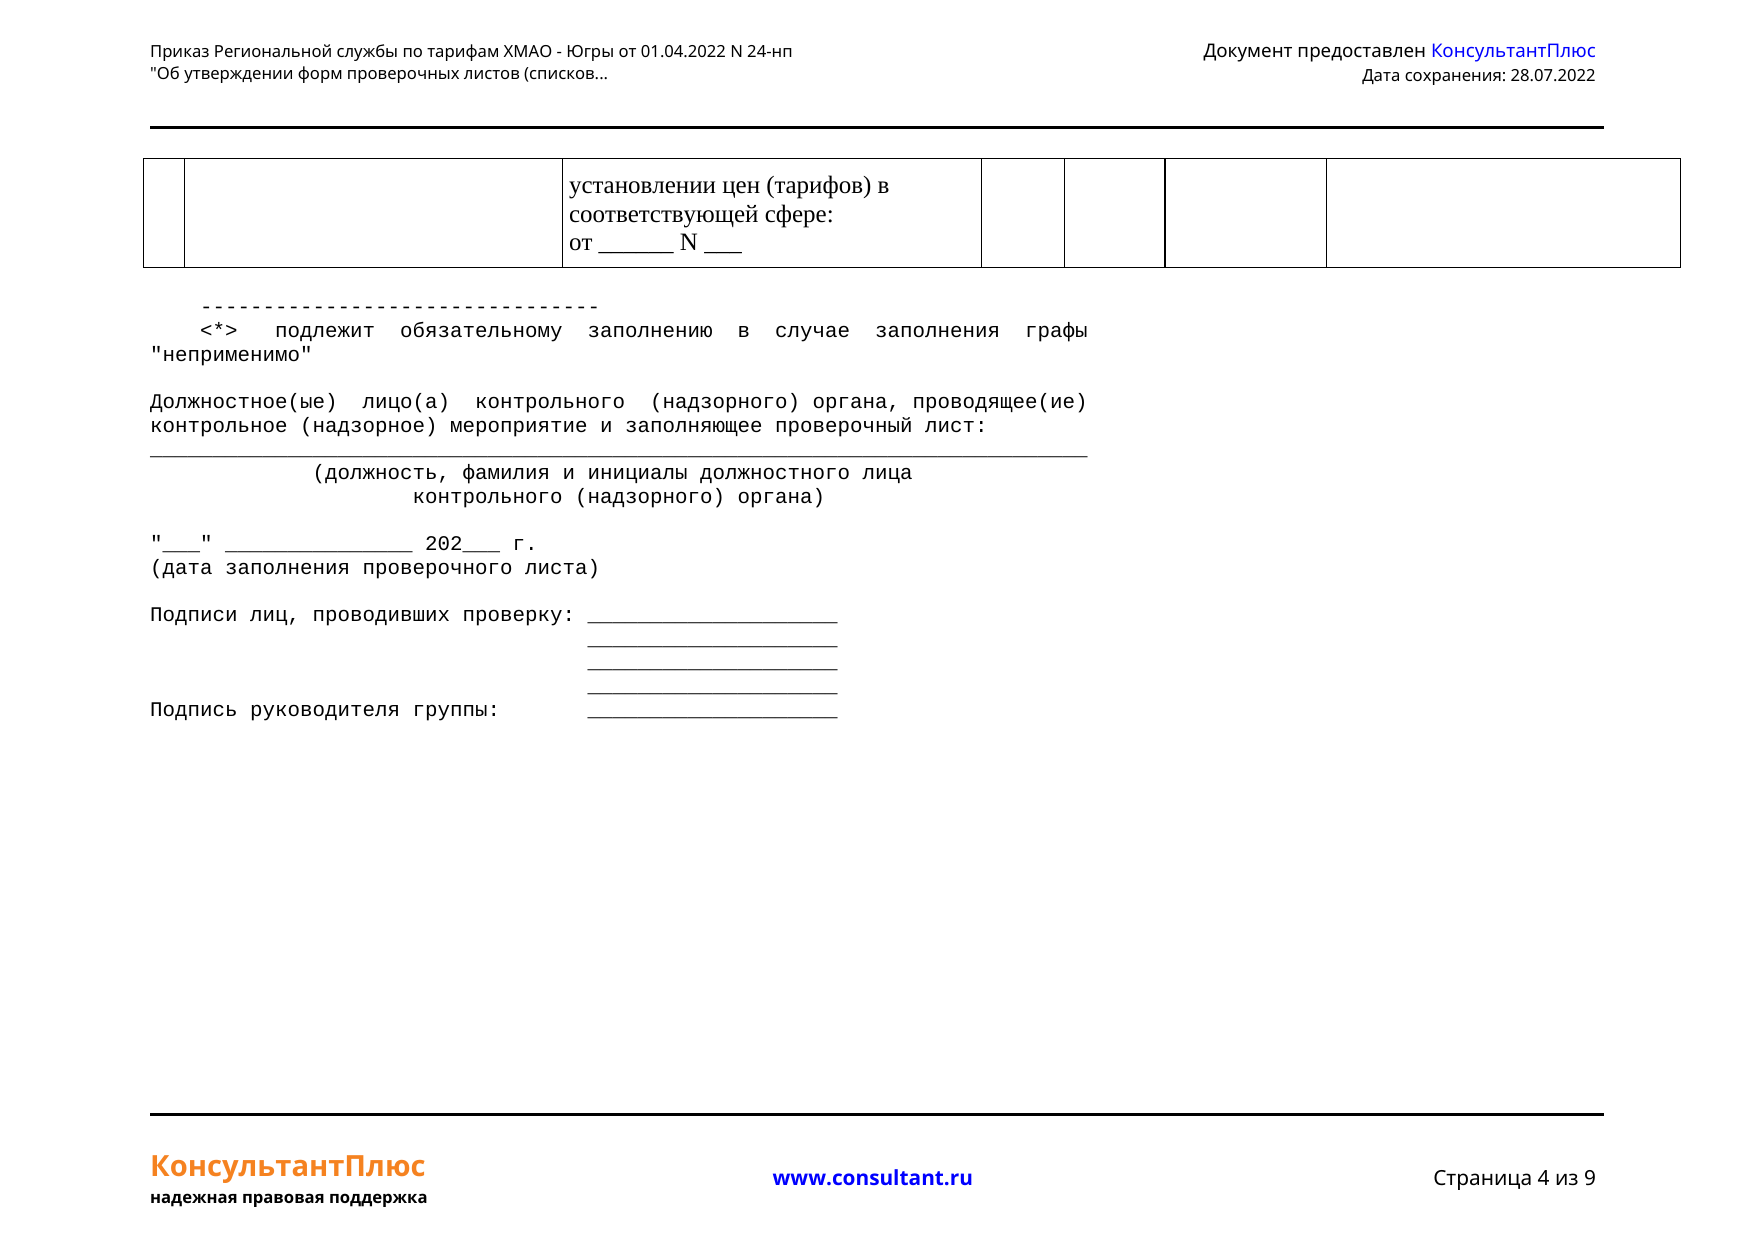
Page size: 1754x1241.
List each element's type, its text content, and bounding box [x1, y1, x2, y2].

table_cell [1166, 159, 1326, 267]
text (дата заполнения проверочного листа) [150, 557, 1604, 580]
table_cell [982, 159, 1064, 267]
text "___" _______________ 202___ г. [150, 533, 1604, 557]
text ____________________ [150, 651, 1604, 675]
text ___________________________________________________________________________ [150, 438, 1604, 462]
text Подпись руководителя группы: ____________________ [150, 698, 1604, 722]
text (должность, фамилия и инициалы должностного лица [150, 462, 1604, 486]
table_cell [563, 159, 981, 267]
table_cell 1. [144, 159, 184, 267]
text контрольное (надзорное) мероприятие и заполняющее проверочный лист: [150, 415, 1604, 438]
text Должностное(ые) лицо(а) контрольного (надзорного) органа, проводящее(ие) [150, 391, 1604, 415]
text ____________________ [150, 675, 1604, 698]
text контрольного (надзорного) органа) [150, 486, 1604, 509]
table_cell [185, 159, 562, 267]
text <*> подлежит обязательному заполнению в случае заполнения графы [150, 320, 1604, 344]
table_cell [1065, 159, 1164, 267]
text "неприменимо" [150, 344, 1604, 367]
table_cell [1327, 159, 1680, 267]
text -------------------------------- [150, 297, 1604, 320]
text ____________________ [150, 628, 1604, 651]
text Подписи лиц, проводивших проверку: ____________________ [150, 604, 1604, 628]
